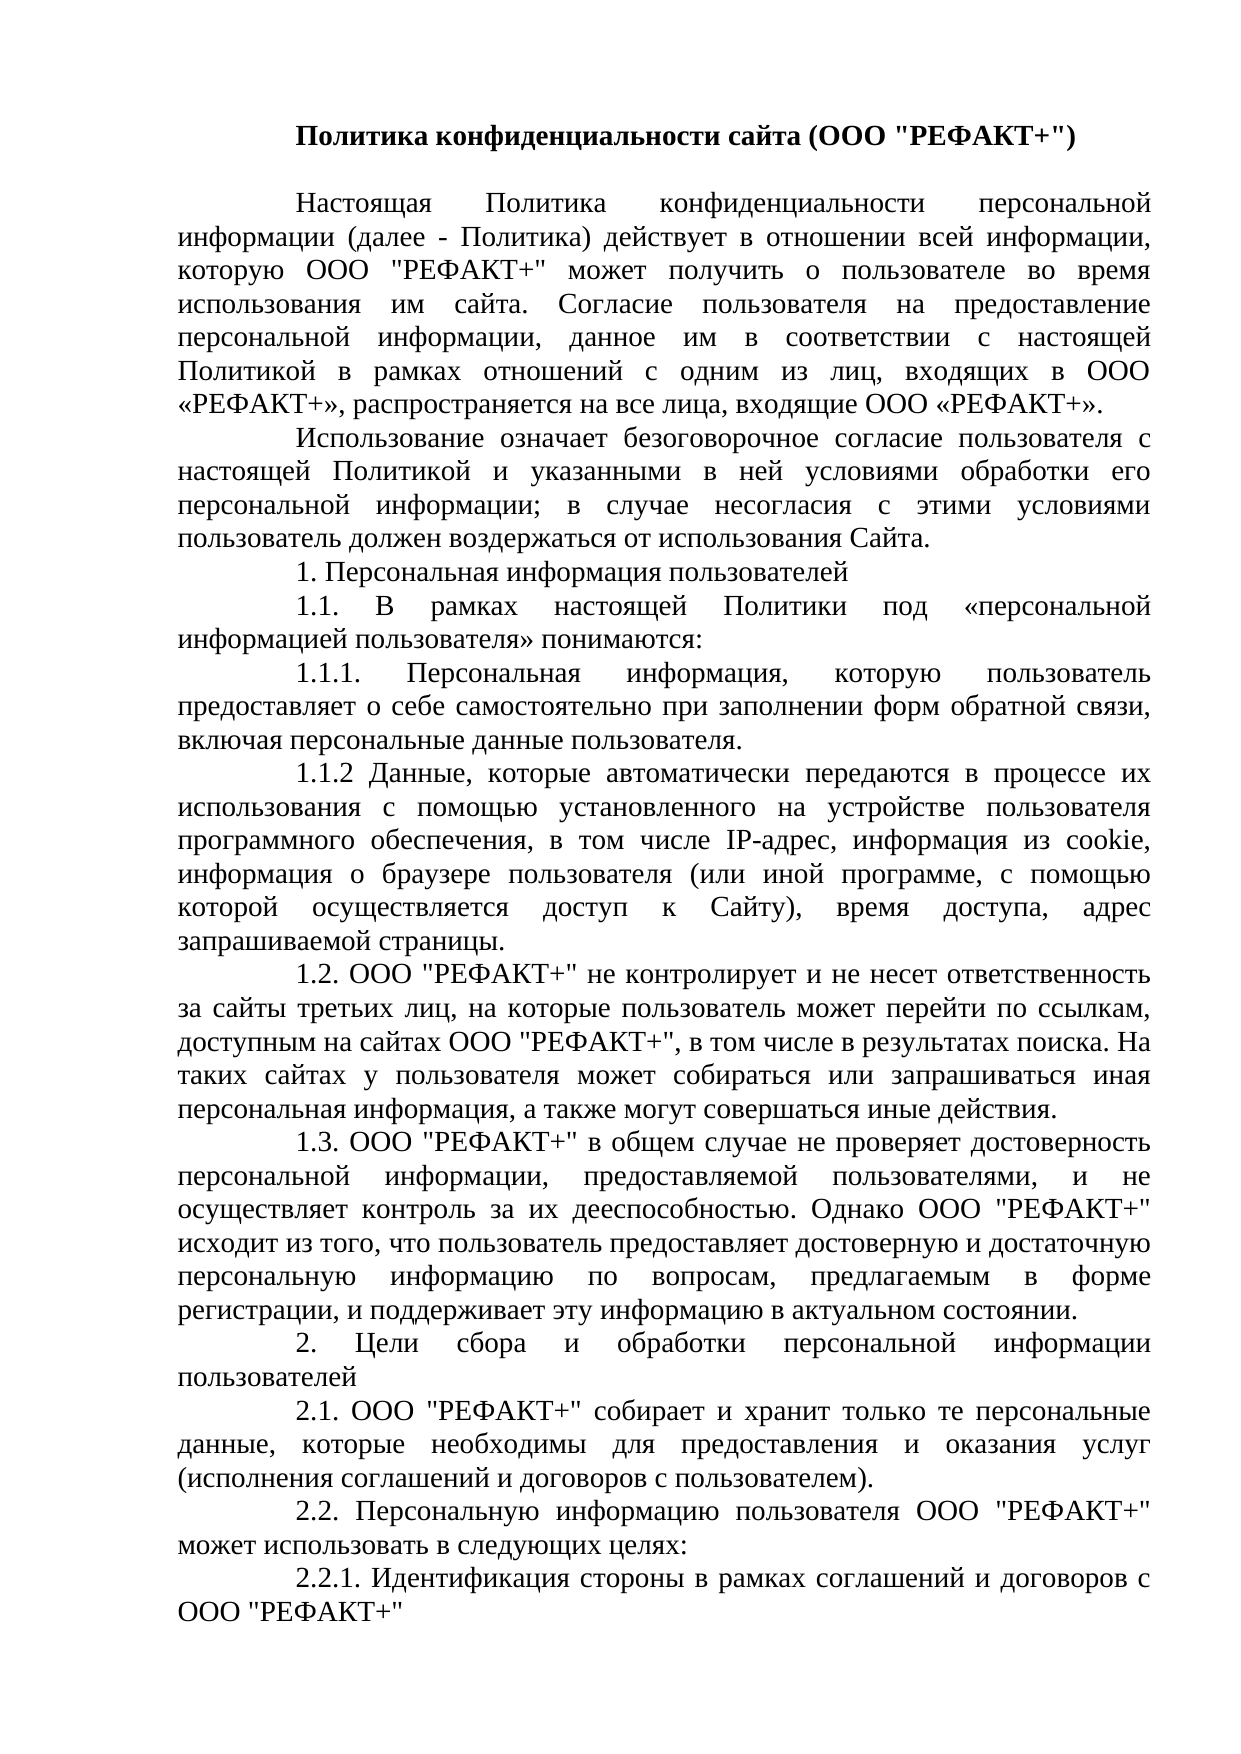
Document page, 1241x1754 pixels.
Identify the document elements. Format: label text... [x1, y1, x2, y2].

text 1. Персональная информация пользователей [177, 554, 1152, 588]
text Настоящая Политика конфиденциальности персональной информации (далее - Политика) действует в отношении всей информации, которую ООО "РЕФАКТ+" может получить о пользователе во время использования им сайта. Согласие пользователя на предоставление персональной информации, данное им в соответствии с настоящей Политикой в рамках отношений с одним из лиц, входящих в ООО «РЕФАКТ+», распространяется на все лица, входящие ООО «РЕФАКТ+». [177, 185, 1152, 420]
text 2. Цели сбора и обработки персональной информации пользователей [177, 1326, 1152, 1393]
text 1.1.1. Персональная информация, которую пользователь предоставляет о себе самостоятельно при заполнении форм обратной связи, включая персональные данные пользователя. [177, 655, 1152, 755]
text 2.2.1. Идентификация стороны в рамках соглашений и договоров с ООО "РЕФАКТ+" [177, 1560, 1152, 1627]
text 2.1. ООО "РЕФАКТ+" собирает и хранит только те персональные данные, которые необходимы для предоставления и оказания услуг (исполнения соглашений и договоров с пользователем). [177, 1393, 1152, 1493]
text 1.2. ООО "РЕФАКТ+" не контролирует и не несет ответственность за сайты третьих лиц, на которые пользователь может перейти по ссылкам, доступным на сайтах ООО "РЕФАКТ+", в том числе в результатах поиска. На таких сайтах у пользователя может собираться или запрашиваться иная персональная информация, а также могут совершаться иные действия. [177, 957, 1152, 1124]
text 1.3. ООО "РЕФАКТ+" в общем случае не проверяет достоверность персональной информации, предоставляемой пользователями, и не осуществляет контроль за их дееспособностью. Однако ООО "РЕФАКТ+" исходит из того, что пользователь предоставляет достоверную и достаточную персональную информацию по вопросам, предлагаемым в форме регистрации, и поддерживает эту информацию в актуальном состоянии. [177, 1124, 1152, 1326]
text Политика конфиденциальности сайта (ООО "РЕФАКТ+") [177, 118, 1152, 152]
text Использование означает безоговорочное согласие пользователя с настоящей Политикой и указанными в ней условиями обработки его персональной информации; в случае несогласия с этими условиями пользователь должен воздержаться от использования Сайта. [177, 420, 1152, 554]
text 2.2. Персональную информацию пользователя ООО "РЕФАКТ+" может использовать в следующих целях: [177, 1493, 1152, 1560]
text 1.1.2 Данные, которые автоматически передаются в процессе их использования с помощью установленного на устройстве пользователя программного обеспечения, в том числе IP-адрес, информация из cookie, информация о браузере пользователя (или иной программе, с помощью которой осуществляется доступ к Сайту), время доступа, адрес запрашиваемой страницы. [177, 755, 1152, 957]
text 1.1. В рамках настоящей Политики под «персональной информацией пользователя» понимаются: [177, 588, 1152, 655]
